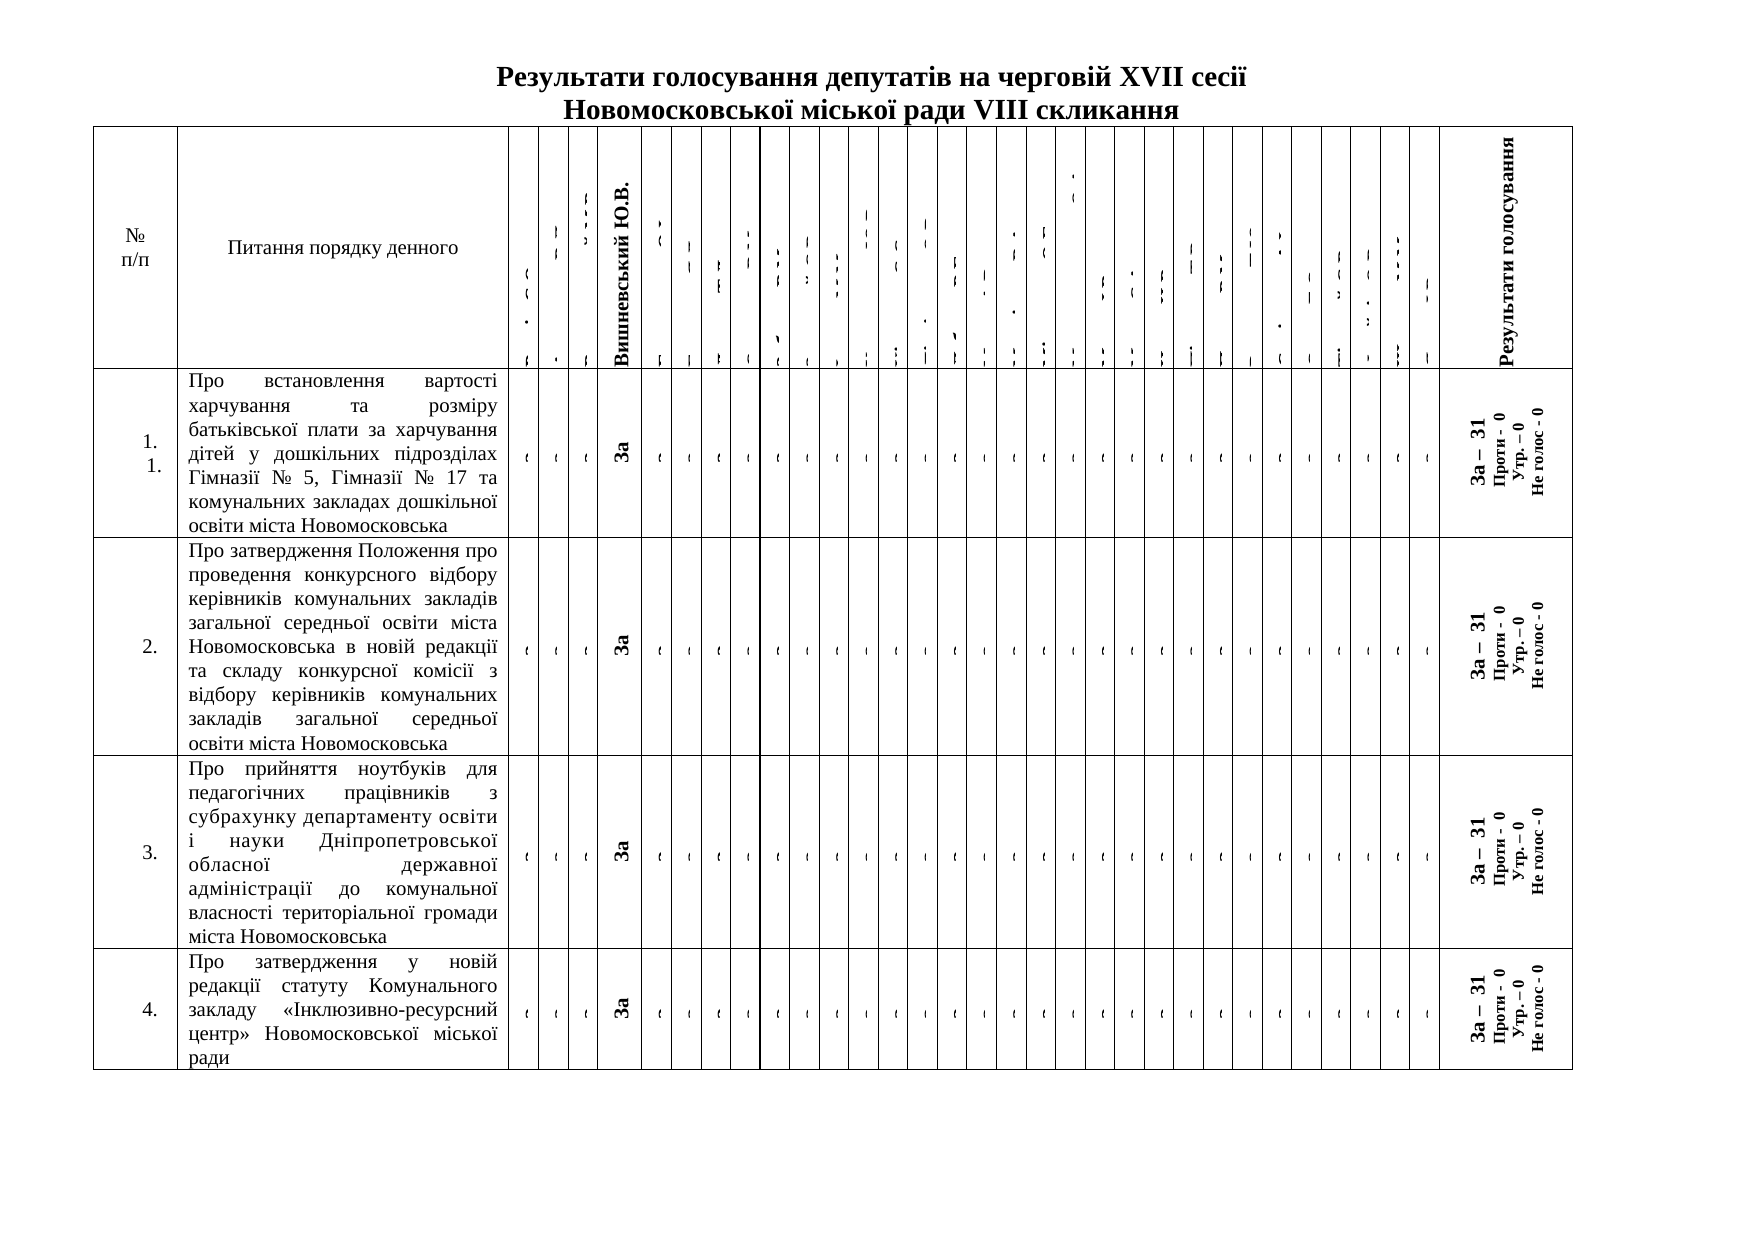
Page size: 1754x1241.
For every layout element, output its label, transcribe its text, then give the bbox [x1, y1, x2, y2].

table_cell За [1174, 369, 1203, 537]
table_header Арутюнов В.Л. [539, 127, 568, 367]
table_cell За [1263, 538, 1291, 754]
table_cell За [1056, 949, 1085, 1069]
table_cell За [790, 756, 819, 948]
table_header Ялова І.В. [1410, 127, 1439, 367]
table_cell За [702, 949, 730, 1069]
table_cell За [702, 756, 730, 948]
table_cell За [1410, 949, 1439, 1069]
table_cell За [509, 538, 538, 754]
table_cell За [1410, 369, 1439, 537]
table_cell За – 31 Проти - 0 Утр. – 0 Не голос - 0 [1440, 756, 1572, 948]
table_header Решетняк Т.Ю. [1233, 127, 1262, 367]
table_cell За [967, 756, 996, 948]
table_cell За [731, 538, 759, 754]
table_cell За [761, 369, 789, 537]
table_cell За [908, 756, 937, 948]
table_header Рєзнік С.О. [509, 127, 538, 367]
text Новомосковської міської ради VIIІ скликання [0, 92, 1742, 126]
table_header Полоса В.М. [1204, 127, 1232, 367]
table_cell За [761, 949, 789, 1069]
table_cell За [1381, 369, 1409, 537]
table_cell За [1410, 538, 1439, 754]
table_cell За [1086, 949, 1114, 1069]
table_cell За [938, 538, 966, 754]
table_cell За [1292, 538, 1321, 754]
table_cell За [1233, 949, 1262, 1069]
table_cell За [1145, 538, 1173, 754]
table_cell За [672, 756, 701, 948]
table_cell За [790, 949, 819, 1069]
table_cell За [642, 756, 671, 948]
table_cell За – 31 Проти - 0 Утр. – 0 Не голос - 0 [1440, 369, 1572, 537]
table_cell За [1292, 369, 1321, 537]
table_cell За [672, 538, 701, 754]
table_cell [94, 756, 177, 948]
table_cell За [598, 369, 641, 537]
table_cell [94, 949, 177, 1069]
table_cell За [642, 538, 671, 754]
table_header Мірошник О.Г. [1027, 127, 1055, 367]
table_cell За [1322, 756, 1350, 948]
table_header Лєбєдєв Р.Г. [938, 127, 966, 367]
table_cell За [598, 538, 641, 754]
table_cell За [569, 369, 597, 537]
table_cell За [1263, 756, 1291, 948]
table_cell За [642, 949, 671, 1069]
table_cell За [702, 369, 730, 537]
table_cell За [569, 756, 597, 948]
table_cell За [1086, 369, 1114, 537]
table_cell За [1027, 538, 1055, 754]
table_cell За [790, 369, 819, 537]
table_cell За [509, 756, 538, 948]
table_cell За [539, 538, 568, 754]
table_cell За [731, 949, 759, 1069]
table_header Підченко Т.В. [1174, 127, 1203, 367]
table_cell За [1381, 949, 1409, 1069]
table_cell За [761, 756, 789, 948]
table_cell За [879, 538, 907, 754]
table_header Карачевцев Ю.В. [849, 127, 878, 367]
table_cell За [849, 538, 878, 754]
table_header Стець Г.С. [1292, 127, 1321, 367]
table_cell За [1351, 949, 1380, 1069]
table_cell За [509, 949, 538, 1069]
table_header Літвіщенко О.В. [908, 127, 937, 367]
table_cell За [997, 756, 1026, 948]
table_cell За [1174, 949, 1203, 1069]
table_cell Про затвердження у новій редакції статуту Комунального закладу «Інклюзивно-ресурсний центр» Новомосковської міської ради [178, 949, 508, 1069]
table_cell За – 31 Проти - 0 Утр. – 0 Не голос - 0 [1440, 949, 1572, 1069]
table_cell За [1233, 538, 1262, 754]
table_header Дакова Т.Д. [702, 127, 730, 367]
table_cell За [849, 369, 878, 537]
table_cell За [539, 369, 568, 537]
table_cell За [1322, 538, 1350, 754]
table_cell За [1381, 756, 1409, 948]
table_cell За [1056, 369, 1085, 537]
table_cell За [1351, 538, 1380, 754]
table_header Земляний С.В. [790, 127, 819, 367]
table_header Питання порядку денного [178, 127, 508, 367]
table_cell За [1351, 756, 1380, 948]
table_cell За [849, 756, 878, 948]
table_cell За [997, 538, 1026, 754]
table_cell За [1086, 756, 1114, 948]
table_cell За [1056, 538, 1085, 754]
table_cell За [1056, 756, 1085, 948]
table_cell За [908, 538, 937, 754]
table_cell За [820, 369, 848, 537]
table_cell За [1145, 949, 1173, 1069]
table_header Єдаменко В.М. [731, 127, 759, 367]
table_cell За [1027, 949, 1055, 1069]
table_cell За [569, 538, 597, 754]
table_cell За [731, 369, 759, 537]
table_cell За [1322, 949, 1350, 1069]
table_cell За [1204, 538, 1232, 754]
table_header Гаркавенко О.І. [642, 127, 671, 367]
table_cell За [849, 949, 878, 1069]
table_cell За – 31 Проти - 0 Утр. – 0 Не голос - 0 [1440, 538, 1572, 754]
table_header Вишневський М.В. [569, 127, 597, 367]
table_cell За [539, 949, 568, 1069]
table_cell За [1322, 369, 1350, 537]
table_cell За [1115, 949, 1144, 1069]
table_cell Про встановлення вартості харчування та розміру батьківської плати за харчування дітей у дошкільних підрозділах Гімназії № 5, Гімназії № 17 та комунальних закладах дошкільної освіти міста Новомосковська [178, 369, 508, 537]
table_cell За [1292, 756, 1321, 948]
table_cell За [1145, 756, 1173, 948]
table_cell За [1174, 756, 1203, 948]
table_cell За [642, 369, 671, 537]
table_cell За [879, 369, 907, 537]
table_header Шухман М.М. [1381, 127, 1409, 367]
table_header Мороз С.А. [1115, 127, 1144, 367]
table_cell За [1027, 369, 1055, 537]
table_header Мазур А.В. [967, 127, 996, 367]
table_header Вишневський Ю.В. [598, 127, 641, 367]
table_cell За [569, 949, 597, 1069]
table_cell За [539, 756, 568, 948]
table_cell За [761, 538, 789, 754]
table_cell За [1292, 949, 1321, 1069]
table_cell За [908, 949, 937, 1069]
table_header Кістриця С.С. [879, 127, 907, 367]
table_header Тільний С.В. [1322, 127, 1350, 367]
table_cell За [1145, 369, 1173, 537]
table_cell За [1233, 756, 1262, 948]
table_cell За [938, 949, 966, 1069]
table_cell За [820, 756, 848, 948]
table_header Матвієнко В.А. [997, 127, 1026, 367]
table_cell За [820, 949, 848, 1069]
table_cell За [672, 949, 701, 1069]
table_header Фрейдін О.В. [1351, 127, 1380, 367]
table_cell За [1027, 756, 1055, 948]
table_cell За [1115, 538, 1144, 754]
table_cell За [672, 369, 701, 537]
table_header Мирошниченко О.А. [1056, 127, 1085, 367]
table_cell За [820, 538, 848, 754]
table_header Результати голосування [1440, 127, 1572, 367]
table_cell За [1174, 538, 1203, 754]
table_cell За [509, 369, 538, 537]
table_cell За [997, 949, 1026, 1069]
table_cell [94, 538, 177, 754]
table_cell За [1351, 369, 1380, 537]
table_cell За [731, 756, 759, 948]
table_cell 1. [94, 369, 177, 537]
table_header Заблуда В.М. [761, 127, 789, 367]
table_cell За [1263, 949, 1291, 1069]
table_cell Про прийняття ноутбуків для педагогічних працівників з субрахунку департаменту освіти і науки Дніпропетровської обласної державної адміністрації до комунальної власності територіальної громади міста Новомосковська [178, 756, 508, 948]
table_cell За [938, 756, 966, 948]
table_cell За [1115, 369, 1144, 537]
table_header Сопільняк А.І. [1263, 127, 1291, 367]
table_cell За [967, 538, 996, 754]
table_cell За [908, 369, 937, 537]
table_header Нечта Н.В. [1145, 127, 1173, 367]
table_header Мороз І.В [1086, 127, 1114, 367]
table_cell За [997, 369, 1026, 537]
table_cell За [1233, 369, 1262, 537]
table_cell За [1115, 756, 1144, 948]
table_cell За [1204, 949, 1232, 1069]
table_cell За [1263, 369, 1291, 537]
table_header Іванов М.М. [820, 127, 848, 367]
table_header Гопанюк Я.Д. [672, 127, 701, 367]
table_cell За [598, 756, 641, 948]
table_cell За [879, 949, 907, 1069]
table_cell За [1410, 756, 1439, 948]
table_cell За [790, 538, 819, 754]
table_cell За [702, 538, 730, 754]
table_cell Про затвердження Положення про проведення конкурсного відбору керівників комунальних закладів загальної середньої освіти міста Новомосковська в новій редакції та складу конкурсної комісії з відбору керівників комунальних закладів загальної середньої освіти міста Новомосковська [178, 538, 508, 754]
table_cell За [879, 756, 907, 948]
text Результати голосування депутатів на черговій ХVІІ сесії [0, 59, 1742, 92]
table_cell За [1381, 538, 1409, 754]
table_cell За [1204, 756, 1232, 948]
table_cell За [598, 949, 641, 1069]
table_header № п/п [94, 127, 177, 367]
table_cell За [967, 949, 996, 1069]
table_cell За [938, 369, 966, 537]
table_cell За [1204, 369, 1232, 537]
table_cell За [967, 369, 996, 537]
table_cell За [1086, 538, 1114, 754]
